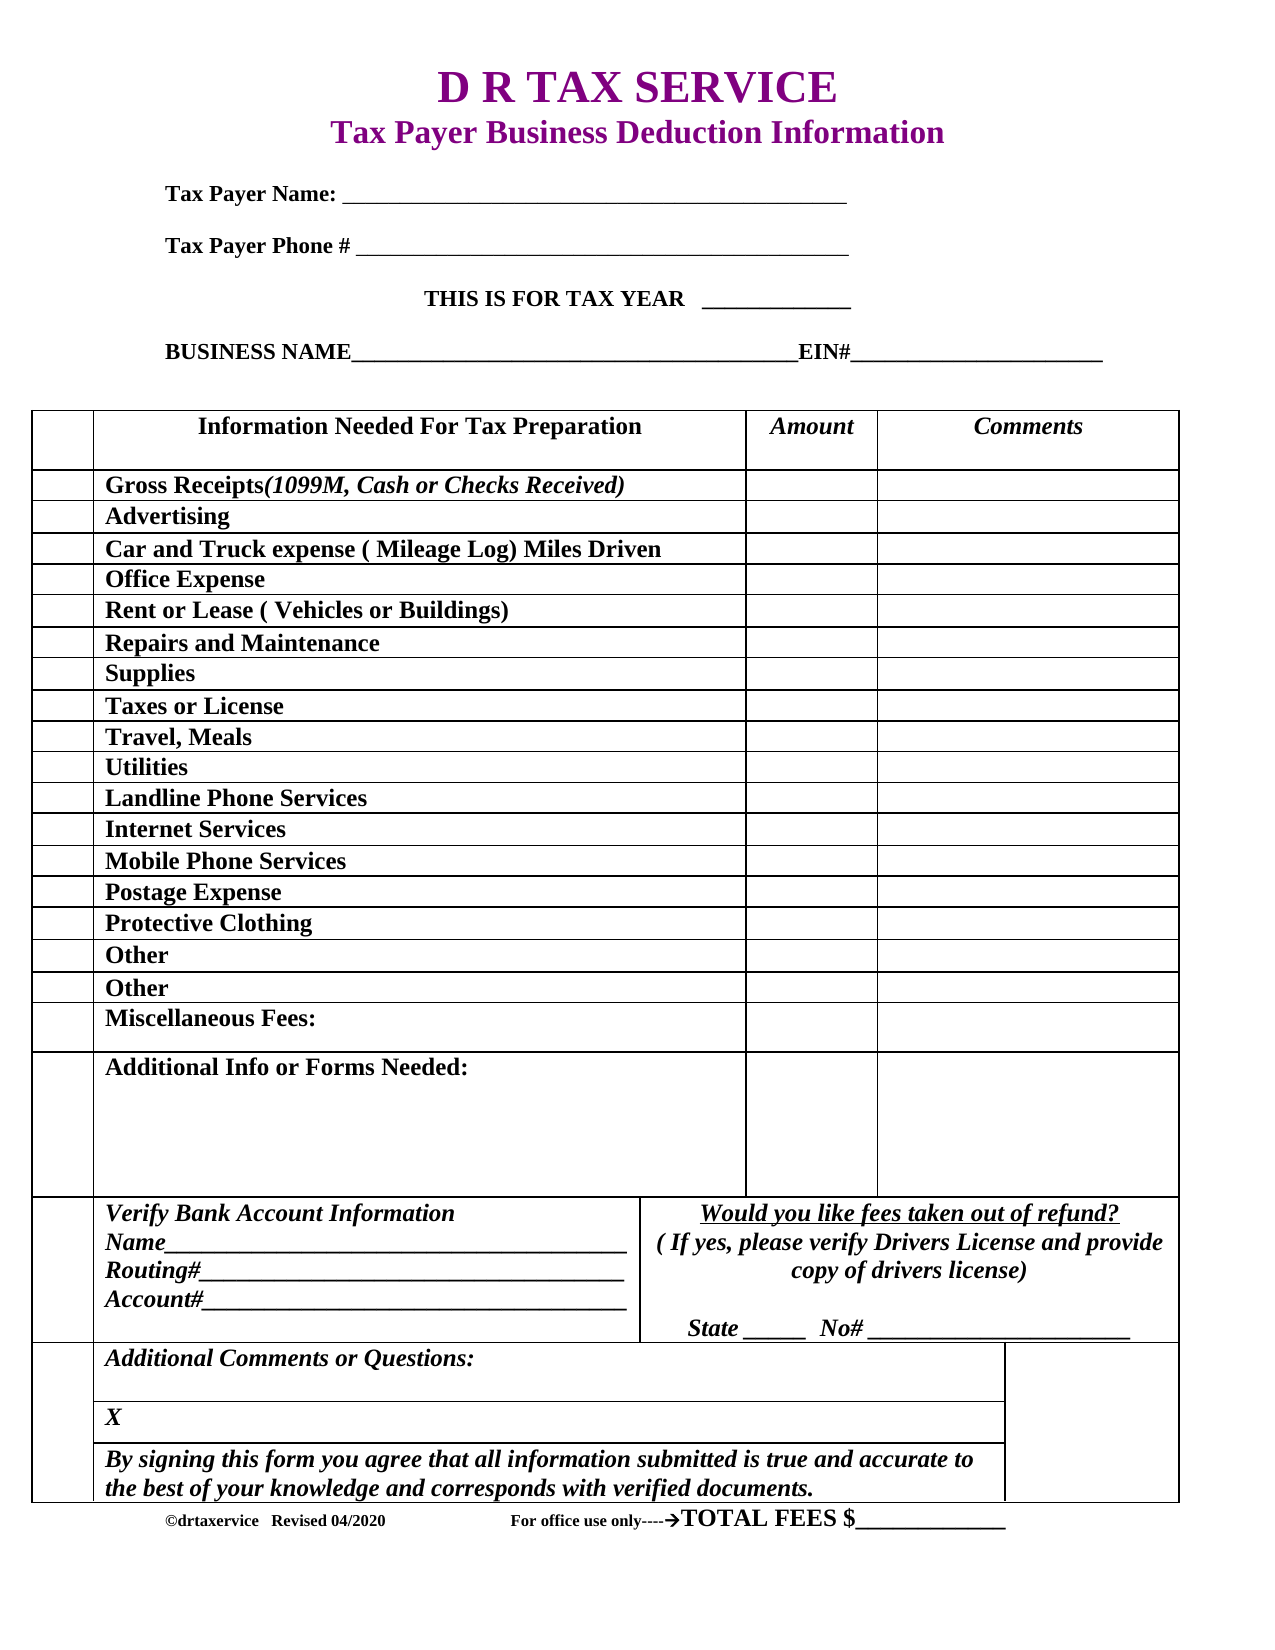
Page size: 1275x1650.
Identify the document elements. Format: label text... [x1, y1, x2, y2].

table_cell [33, 1343, 93, 1501]
table_cell [33, 908, 93, 939]
table_header Amount [747, 411, 877, 469]
table_cell [747, 534, 877, 563]
table_cell [878, 752, 1178, 781]
table_cell [878, 1053, 1178, 1196]
table_cell Supplies [94, 658, 745, 689]
table_cell [33, 628, 93, 657]
table_cell [878, 471, 1178, 499]
table_cell [878, 722, 1178, 751]
table_cell [878, 501, 1178, 532]
table_cell Car and Truck expense ( Mileage Log) Miles Driven [94, 534, 745, 563]
text Tax Payer Name: ____________________________________________ [165, 180, 1275, 206]
table_cell [878, 691, 1178, 720]
table_cell [878, 565, 1178, 593]
table_cell [33, 501, 93, 532]
table_cell [878, 908, 1178, 939]
table_cell [747, 814, 877, 845]
table_cell [33, 565, 93, 593]
table_cell [878, 973, 1178, 1002]
table_cell Would you like fees taken out of refund? ( If yes, please verify Drivers License and provide copy of drivers license) State _____ No# _____________________ [641, 1198, 1178, 1342]
table_cell Other [94, 973, 745, 1002]
text ©drtaxervice Revised 04/2020 For office use only----TOTAL FEES $____________ [165, 1503, 1110, 1532]
table_cell Internet Services [94, 814, 745, 845]
table_cell [33, 1198, 93, 1342]
table_cell [747, 940, 877, 971]
table_cell Utilities [94, 752, 745, 781]
table_cell Travel, Meals [94, 722, 745, 751]
table_cell [878, 595, 1178, 626]
table_cell Verify Bank Account Information Name_____________________________________ Routing#__________________________________ Account#__________________________________ [94, 1198, 639, 1342]
table_cell Miscellaneous Fees: [94, 1003, 745, 1051]
table_cell Mobile Phone Services [94, 846, 745, 875]
table_cell [33, 846, 93, 875]
table_header [33, 411, 93, 469]
text THIS IS FOR TAX YEAR _____________ [165, 285, 1110, 312]
table_cell [33, 595, 93, 626]
table_cell Advertising [94, 501, 745, 532]
table_cell [747, 752, 877, 781]
table_cell [747, 908, 877, 939]
table_cell Protective Clothing [94, 908, 745, 939]
table_cell [878, 534, 1178, 563]
table_cell [747, 1053, 877, 1196]
text BUSINESS NAME_______________________________________EIN#______________________ [165, 338, 1110, 364]
table_cell Taxes or License [94, 691, 745, 720]
table_cell [747, 846, 877, 875]
table_cell [878, 940, 1178, 971]
table_cell [33, 658, 93, 689]
table_cell Other [94, 940, 745, 971]
table_cell [33, 814, 93, 845]
table_header Information Needed For Tax Preparation [94, 411, 745, 469]
table_cell [878, 783, 1178, 812]
table_cell [33, 471, 93, 499]
table_cell [747, 691, 877, 720]
table_cell [33, 973, 93, 1002]
table_cell [33, 940, 93, 971]
text Tax Payer Phone # ___________________________________________ [165, 232, 1110, 259]
table_cell Postage Expense [94, 877, 745, 906]
table_cell Office Expense [94, 565, 745, 593]
table_cell [878, 814, 1178, 845]
table_cell [747, 565, 877, 593]
table_cell Additional Info or Forms Needed: [94, 1053, 745, 1196]
table_cell [33, 877, 93, 906]
table_cell [747, 628, 877, 657]
table_cell By signing this form you agree that all information submitted is true and accurate to the best of your knowledge and corresponds with verified documents. [94, 1444, 1004, 1501]
table_cell [33, 752, 93, 781]
table_cell Additional Comments or Questions: [94, 1343, 1004, 1401]
table_cell Landline Phone Services [94, 783, 745, 812]
table_cell [878, 1003, 1178, 1051]
table_cell [747, 973, 877, 1002]
table_cell [747, 658, 877, 689]
table_cell [747, 877, 877, 906]
table_cell Repairs and Maintenance [94, 628, 745, 657]
table_cell Gross Receipts(1099M, Cash or Checks Received) [94, 471, 745, 499]
table_cell [878, 877, 1178, 906]
table_cell X [94, 1402, 1004, 1442]
table_cell [747, 501, 877, 532]
table_cell [33, 1053, 93, 1196]
table_cell [747, 595, 877, 626]
table_cell [747, 471, 877, 499]
table_cell [878, 846, 1178, 875]
table_cell [33, 691, 93, 720]
table_cell [878, 628, 1178, 657]
table_cell [747, 783, 877, 812]
table_cell Rent or Lease ( Vehicles or Buildings) [94, 595, 745, 626]
table_header Comments [878, 411, 1178, 469]
table_cell [747, 1003, 877, 1051]
table_cell [33, 534, 93, 563]
table_cell [878, 658, 1178, 689]
text Tax Payer Business Deduction Information [165, 113, 1110, 151]
text D R TAX SERVICE [165, 60, 1110, 113]
table_cell [33, 722, 93, 751]
table_cell [33, 783, 93, 812]
table_cell [1006, 1343, 1178, 1501]
table_cell [747, 722, 877, 751]
table_cell [33, 1003, 93, 1051]
